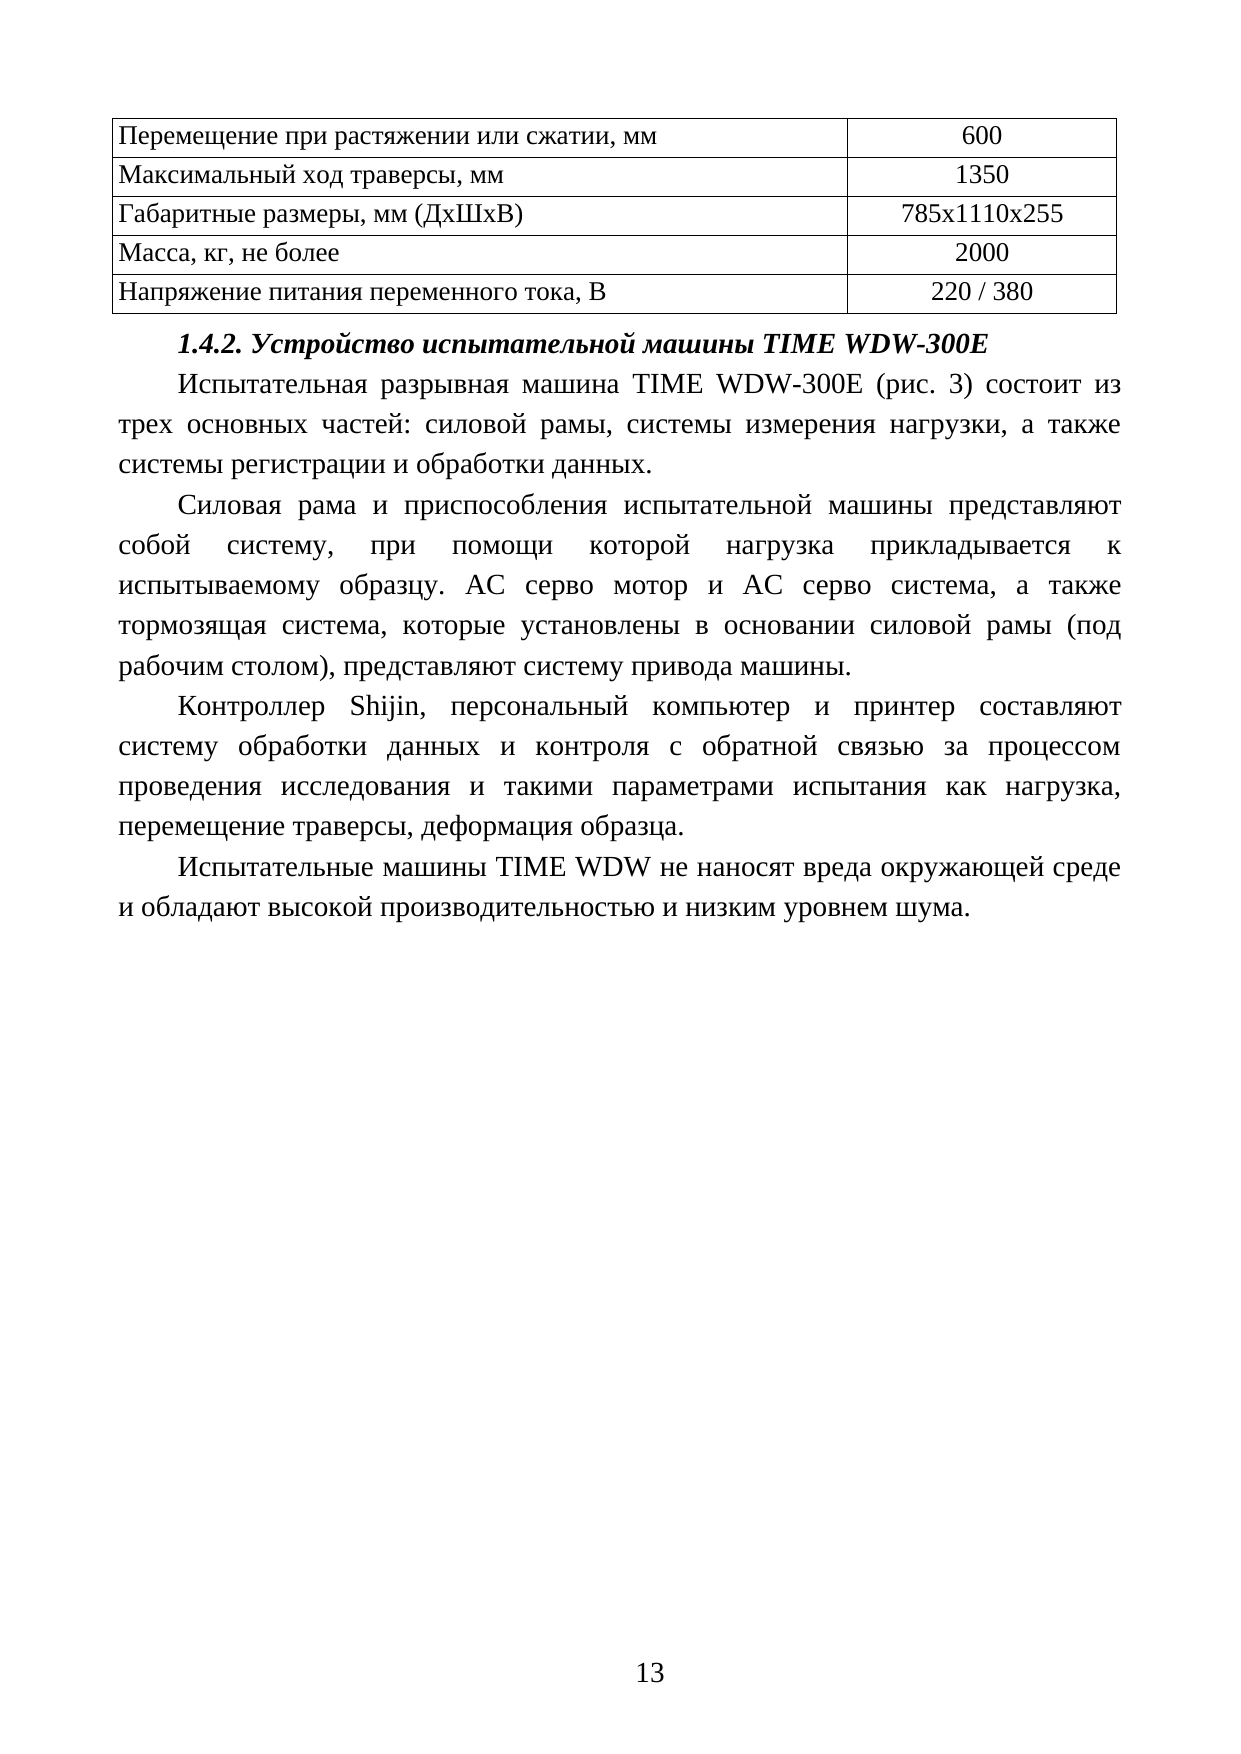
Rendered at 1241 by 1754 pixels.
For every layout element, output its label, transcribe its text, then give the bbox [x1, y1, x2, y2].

table_cell Масса, кг, не более [113, 236, 847, 273]
table_cell Максимальный ход траверсы, мм [113, 158, 847, 196]
table_cell 600 [848, 119, 1116, 157]
text Силовая рама и приспособления испытательной машины представляют собой систему, при помощи которой нагрузка прикладывается к испытываемому образцу. AC серво мотор и АС серво система, а также тормозящая система, которые установлены в основании силовой рамы (под рабочим столом), представляют систему привода машины. [118, 487, 1122, 681]
table_cell 785x1110x255 [848, 197, 1116, 235]
table_cell Габаритные размеры, мм (ДхШхВ) [113, 197, 847, 235]
table_cell Напряжение питания переменного тока, В [113, 275, 847, 312]
table_cell Перемещение при растяжении или сжатии, мм [113, 119, 847, 157]
text Испытательные машины TIME WDW не наносят вреда окружающей среде и обладают высокой производительностью и низким уровнем шума. [118, 849, 1122, 922]
text Испытательная разрывная машина TIME WDW-300E (рис. 3) состоит из трех основных частей: силовой рамы, системы измерения нагрузки, а также системы регистрации и обработки данных. [118, 366, 1122, 480]
subtitle Устройство испытательной машины TIME WDW-300E [118, 326, 1122, 359]
table_cell 220 / 380 [848, 275, 1116, 312]
table_cell 1350 [848, 158, 1116, 196]
table_cell 2000 [848, 236, 1116, 273]
text Контроллер Shijin, персональный компьютер и принтер составляют систему обработки данных и контроля с обратной связью за процессом проведения исследования и такими параметрами испытания как нагрузка, перемещение траверсы, деформация образца. [118, 688, 1122, 842]
